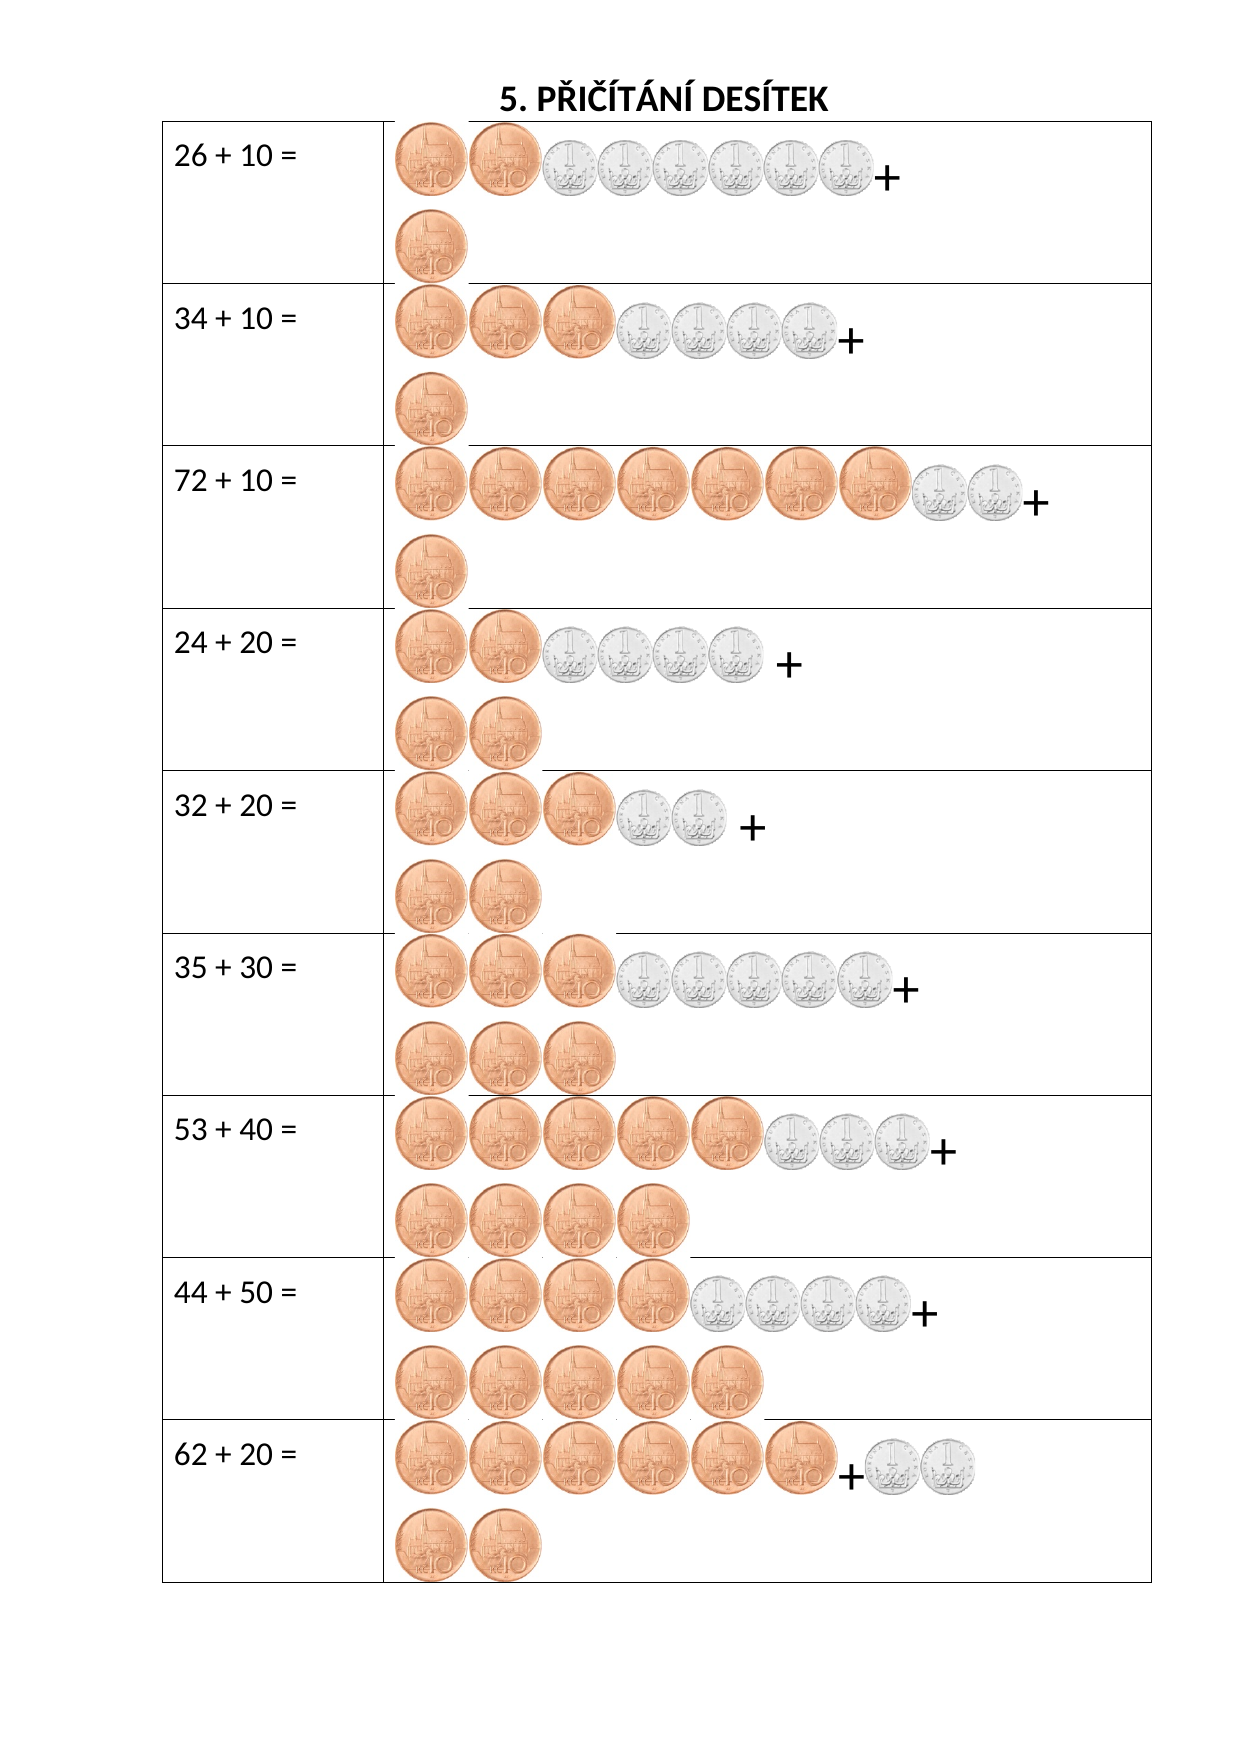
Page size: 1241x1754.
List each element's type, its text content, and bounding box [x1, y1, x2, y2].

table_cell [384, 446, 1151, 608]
picture [394, 1183, 911, 1332]
picture [394, 1507, 543, 1582]
picture [864, 1438, 976, 1495]
picture [394, 696, 727, 846]
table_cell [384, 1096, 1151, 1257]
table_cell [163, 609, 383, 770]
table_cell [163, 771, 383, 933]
picture [394, 1020, 930, 1170]
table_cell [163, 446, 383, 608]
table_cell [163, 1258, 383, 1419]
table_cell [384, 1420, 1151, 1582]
picture [394, 121, 874, 196]
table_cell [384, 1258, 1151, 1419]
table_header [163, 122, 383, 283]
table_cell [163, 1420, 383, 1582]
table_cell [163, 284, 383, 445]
picture [394, 371, 1023, 521]
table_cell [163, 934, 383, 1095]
picture [394, 1345, 838, 1495]
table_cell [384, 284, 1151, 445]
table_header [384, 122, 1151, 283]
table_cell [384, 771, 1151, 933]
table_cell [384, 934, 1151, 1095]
text 5. PŘIČÍTÁNÍ DESÍTEK [162, 75, 1165, 121]
picture [394, 533, 764, 683]
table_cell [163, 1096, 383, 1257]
picture [394, 209, 838, 359]
picture [394, 858, 893, 1008]
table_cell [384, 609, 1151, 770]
